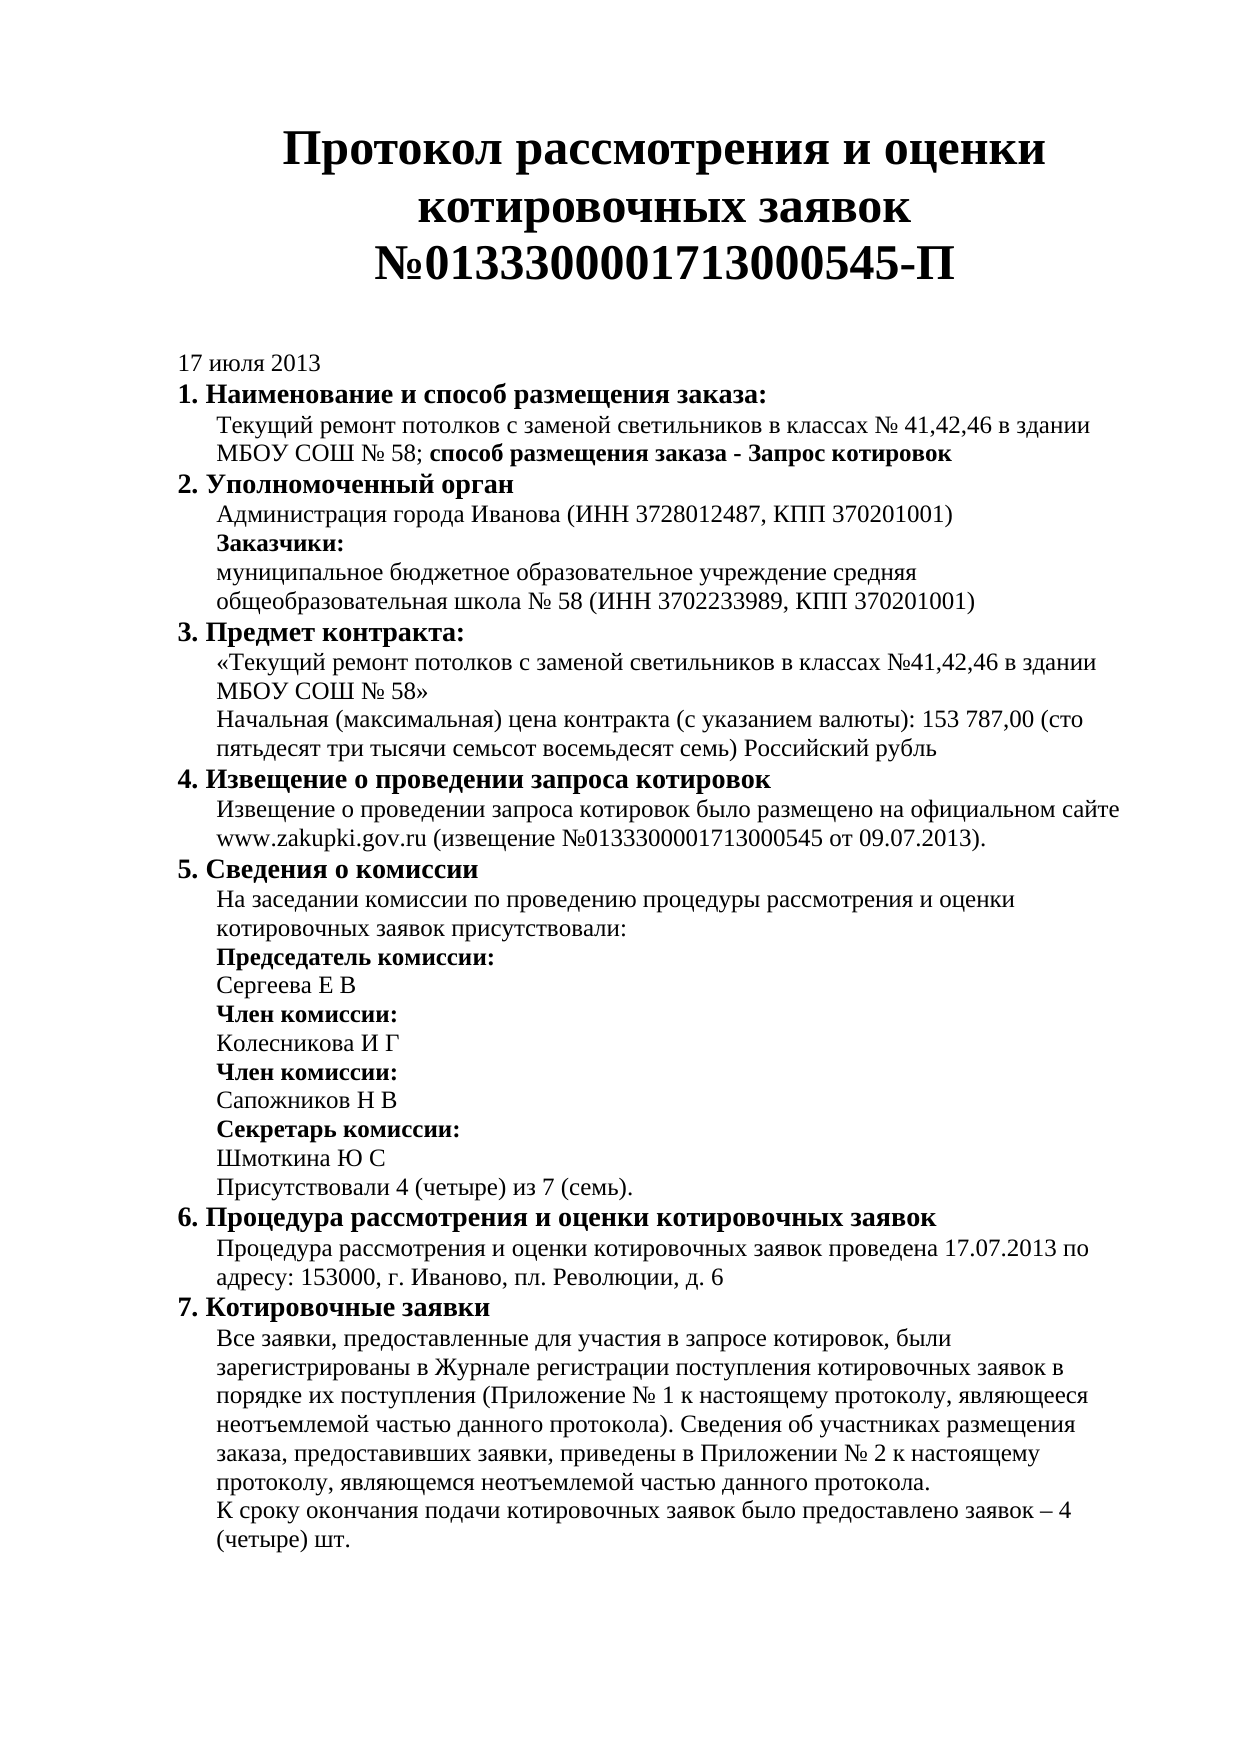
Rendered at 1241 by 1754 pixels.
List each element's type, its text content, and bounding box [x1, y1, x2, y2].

text Секретарь комиссии: Шмоткина Ю С [216, 1114, 1152, 1172]
text муниципальное бюджетное образовательное учреждение средняя общеобразовательная школа № 58 (ИНН 3702233989, КПП 370201001) [216, 557, 1152, 614]
text 4. Извещение о проведении запроса котировок [177, 762, 1152, 794]
text 1. Наименование и способ размещения заказа: [177, 377, 1152, 410]
text Извещение о проведении запроса котировок было размещено на официальном сайте www.zakupki.gov.ru (извещение №0133300001713000545 от 09.07.2013). [216, 794, 1152, 852]
text Заказчики: [216, 528, 1152, 557]
text 5. Сведения о комиссии [177, 852, 1152, 884]
text 7. Котировочные заявки [177, 1290, 1152, 1323]
text Председатель комиссии: Сергеева Е В [216, 942, 1152, 999]
text Присутствовали 4 (четыре) из 7 (семь). [216, 1172, 1152, 1201]
text К сроку окончания подачи котировочных заявок было предоставлено заявок – 4 (четыре) шт. [216, 1495, 1152, 1553]
text 3. Предмет контракта: [177, 614, 1152, 647]
text 17 июля 2013 [177, 320, 1152, 377]
text Текущий ремонт потолков с заменой светильников в классах № 41,42,46 в здании МБОУ СОШ № 58; способ размещения заказа - Запрос котировок [216, 410, 1152, 467]
text «Текущий ремонт потолков с заменой светильников в классах №41,42,46 в здании МБОУ СОШ № 58» Начальная (максимальная) цена контракта (с указанием валюты): 153 787,00 (сто пятьдесят три тысячи семьсот восемьдесят семь) Российский рубль [216, 647, 1152, 762]
text На заседании комиссии по проведению процедуры рассмотрения и оценки котировочных заявок присутствовали: [216, 884, 1152, 942]
text 6. Процедура рассмотрения и оценки котировочных заявок [177, 1201, 1152, 1233]
text Член комиссии: Сапожников Н В [216, 1057, 1152, 1114]
text Протокол рассмотрения и оценки котировочных заявок №0133300001713000545-П [177, 118, 1152, 291]
text Все заявки, предоставленные для участия в запросе котировок, были зарегистрированы в Журнале регистрации поступления котировочных заявок в порядке их поступления (Приложение № 1 к настоящему протоколу, являющееся неотъемлемой частью данного протокола). Сведения об участниках размещения заказа, предоставивших заявки, приведены в Приложении № 2 к настоящему протоколу, являющемся неотъемлемой частью данного протокола. [216, 1323, 1152, 1495]
text Член комиссии: Колесникова И Г [216, 999, 1152, 1057]
text Администрация города Иванова (ИНН 3728012487, КПП 370201001) [216, 499, 1152, 528]
text 2. Уполномоченный орган [177, 467, 1152, 499]
text Процедура рассмотрения и оценки котировочных заявок проведена 17.07.2013 по адресу: 153000, г. Иваново, пл. Революции, д. 6 [216, 1233, 1152, 1290]
